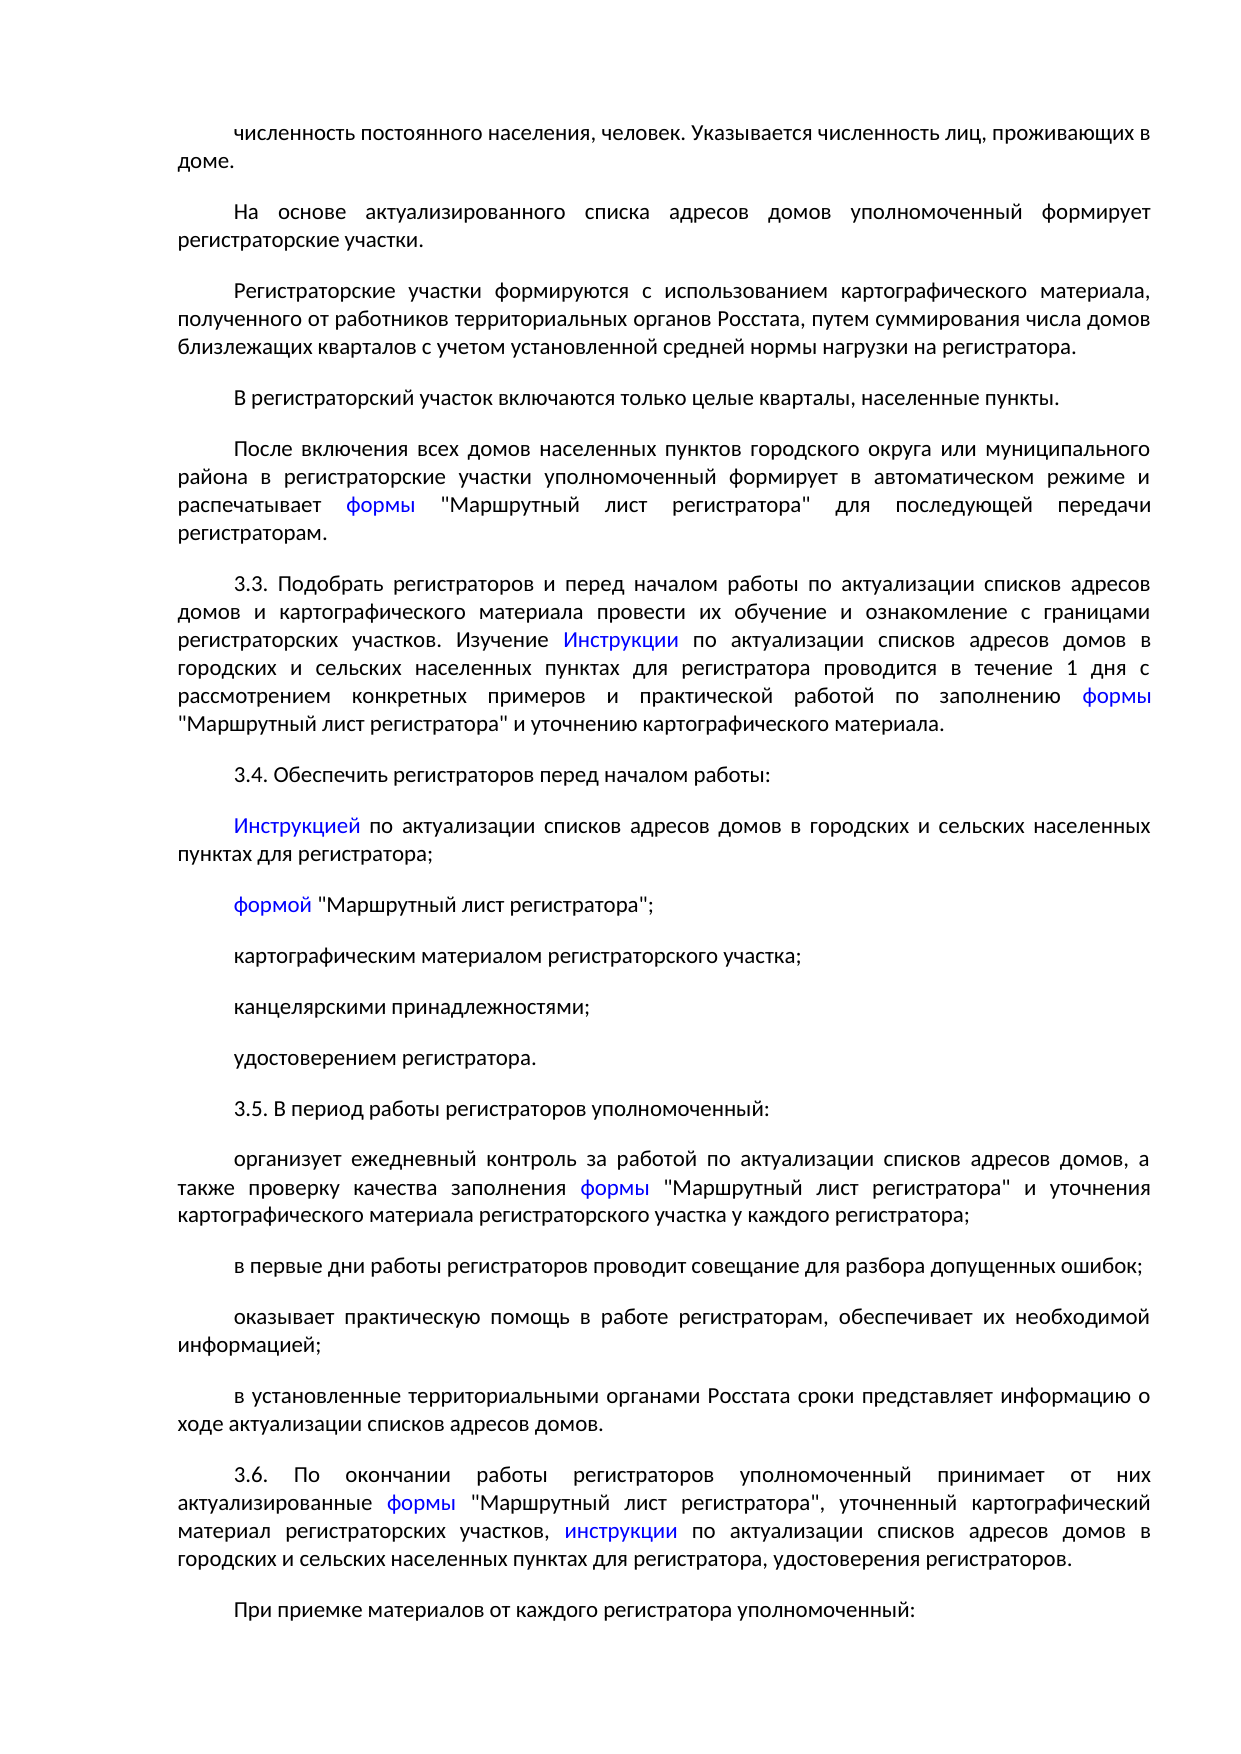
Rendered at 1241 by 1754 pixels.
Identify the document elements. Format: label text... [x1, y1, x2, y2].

text картографическим материалом регистраторского участка; [177, 941, 1152, 969]
text 3.3. Подобрать регистраторов и перед началом работы по актуализации списков адресов домов и картографического материала провести их обучение и ознакомление с границами регистраторских участков. Изучение Инструкции по актуализации списков адресов домов в городских и сельских населенных пунктах для регистратора проводится в течение 1 дня с рассмотрением конкретных примеров и практической работой по заполнению формы "Маршрутный лист регистратора" и уточнению картографического материала. [177, 569, 1152, 737]
text оказывает практическую помощь в работе регистраторам, обеспечивает их необходимой информацией; [177, 1302, 1152, 1358]
text Инструкцией по актуализации списков адресов домов в городских и сельских населенных пунктах для регистратора; [177, 811, 1152, 867]
text организует ежедневный контроль за работой по актуализации списков адресов домов, а также проверку качества заполнения формы "Маршрутный лист регистратора" и уточнения картографического материала регистраторского участка у каждого регистратора; [177, 1144, 1152, 1229]
text удостоверением регистратора. [177, 1043, 1152, 1071]
text 3.4. Обеспечить регистраторов перед началом работы: [177, 760, 1152, 788]
text 3.6. По окончании работы регистраторов уполномоченный принимает от них актуализированные формы "Маршрутный лист регистратора", уточненный картографический материал регистраторских участков, инструкции по актуализации списков адресов домов в городских и сельских населенных пунктах для регистратора, удостоверения регистраторов. [177, 1460, 1152, 1572]
text численность постоянного населения, человек. Указывается численность лиц, проживающих в доме. [177, 118, 1152, 174]
text 3.5. В период работы регистраторов уполномоченный: [177, 1094, 1152, 1122]
text На основе актуализированного списка адресов домов уполномоченный формирует регистраторские участки. [177, 197, 1152, 253]
text формой "Маршрутный лист регистратора"; [177, 890, 1152, 918]
text в первые дни работы регистраторов проводит совещание для разбора допущенных ошибок; [177, 1252, 1152, 1279]
text канцелярскими принадлежностями; [177, 992, 1152, 1020]
text При приемке материалов от каждого регистратора уполномоченный: [177, 1595, 1152, 1623]
text В регистраторский участок включаются только целые кварталы, населенные пункты. [177, 383, 1152, 411]
text Регистраторские участки формируются с использованием картографического материала, полученного от работников территориальных органов Росстата, путем суммирования числа домов близлежащих кварталов с учетом установленной средней нормы нагрузки на регистратора. [177, 276, 1152, 360]
text После включения всех домов населенных пунктов городского округа или муниципального района в регистраторские участки уполномоченный формирует в автоматическом режиме и распечатывает формы "Маршрутный лист регистратора" для последующей передачи регистраторам. [177, 434, 1152, 546]
text в установленные территориальными органами Росстата сроки представляет информацию о ходе актуализации списков адресов домов. [177, 1381, 1152, 1437]
